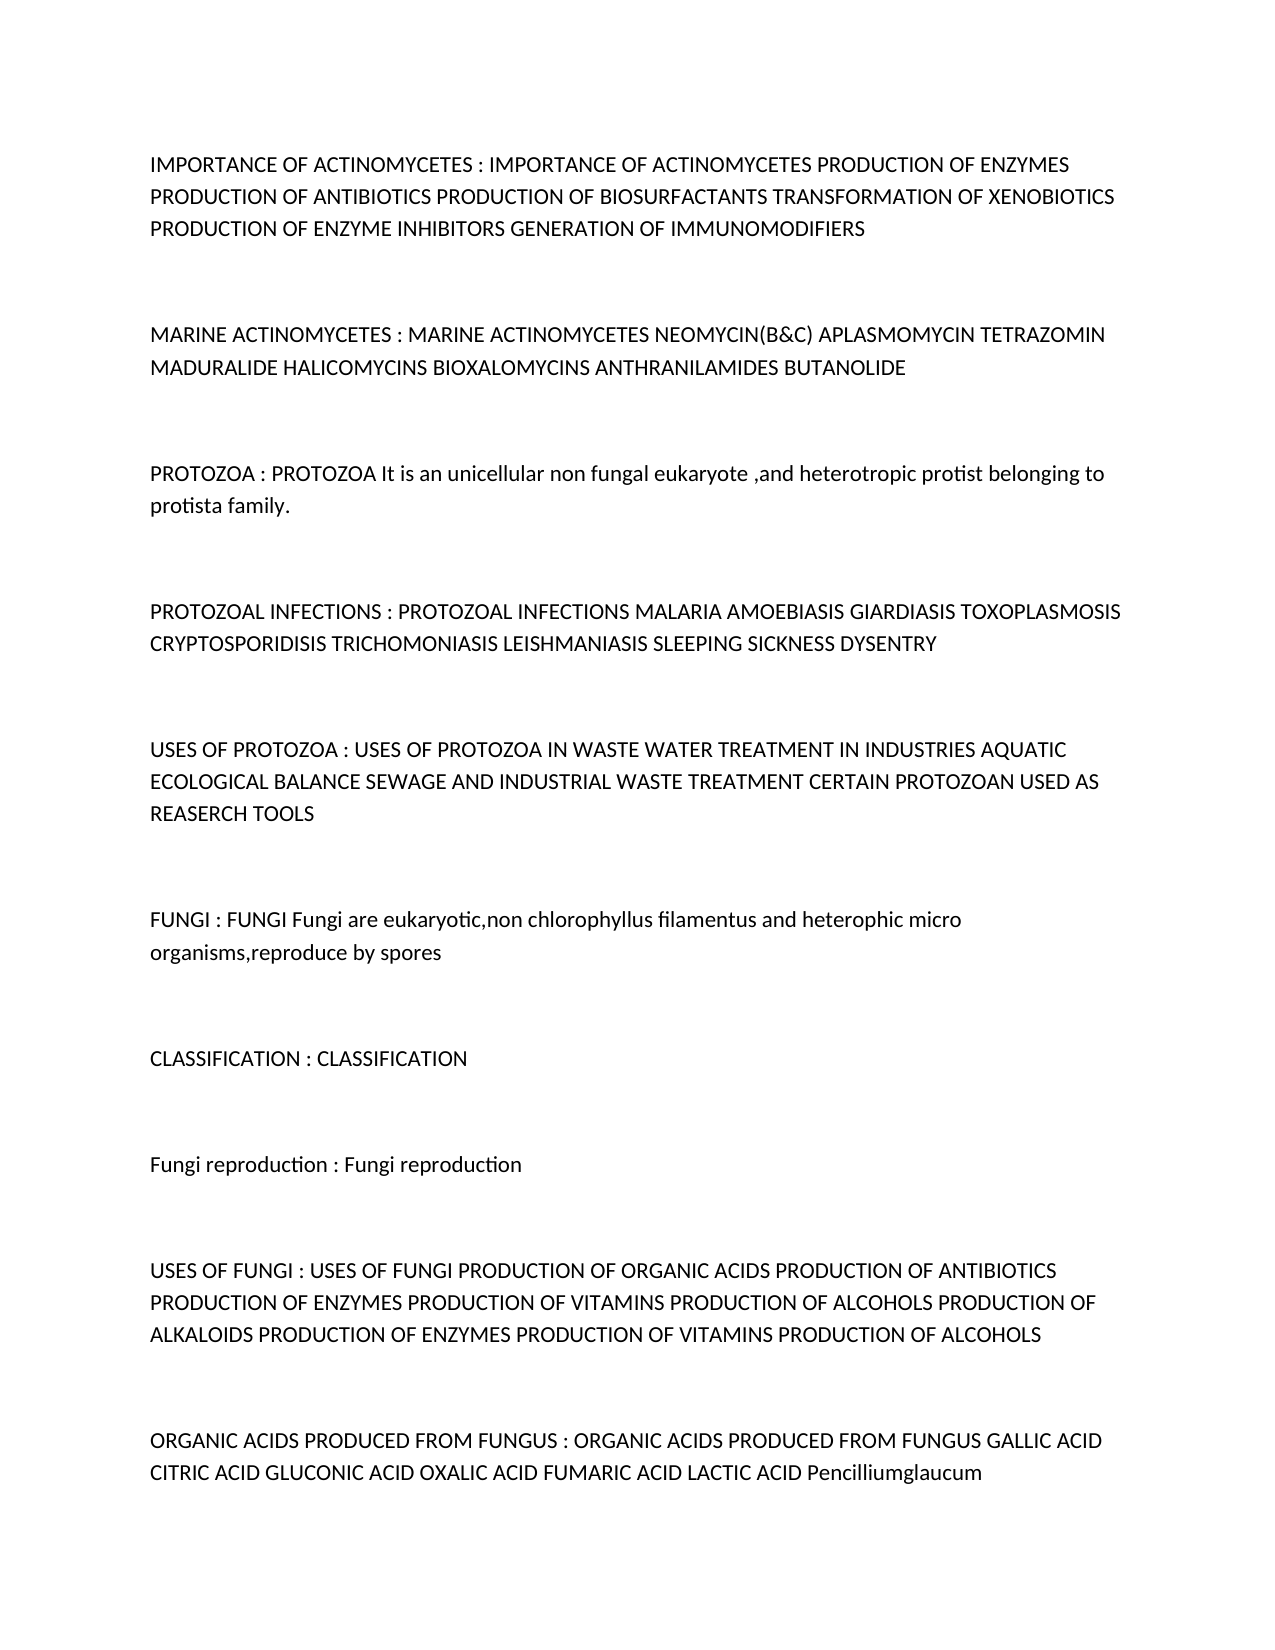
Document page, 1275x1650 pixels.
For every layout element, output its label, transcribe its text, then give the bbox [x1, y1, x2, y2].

text CLASSIFICATION : CLASSIFICATION [150, 1044, 1125, 1072]
text USES OF PROTOZOA : USES OF PROTOZOA IN WASTE WATER TREATMENT IN INDUSTRIES AQUATIC ECOLOGICAL BALANCE SEWAGE AND INDUSTRIAL WASTE TREATMENT CERTAIN PROTOZOAN USED AS REASERCH TOOLS [150, 735, 1125, 827]
text PROTOZOA : PROTOZOA It is an unicellular non fungal eukaryote ,and heterotropic protist belonging to protista family. [150, 459, 1125, 519]
text Fungi reproduction : Fungi reproduction [150, 1150, 1125, 1178]
text PROTOZOAL INFECTIONS : PROTOZOAL INFECTIONS MALARIA AMOEBIASIS GIARDIASIS TOXOPLASMOSIS CRYPTOSPORIDISIS TRICHOMONIASIS LEISHMANIASIS SLEEPING SICKNESS DYSENTRY [150, 597, 1125, 657]
text FUNGI : FUNGI Fungi are eukaryotic,non chlorophyllus filamentus and heterophic micro organisms,reproduce by spores [150, 906, 1125, 966]
text USES OF FUNGI : USES OF FUNGI PRODUCTION OF ORGANIC ACIDS PRODUCTION OF ANTIBIOTICS PRODUCTION OF ENZYMES PRODUCTION OF VITAMINS PRODUCTION OF ALCOHOLS PRODUCTION OF ALKALOIDS PRODUCTION OF ENZYMES PRODUCTION OF VITAMINS PRODUCTION OF ALCOHOLS [150, 1256, 1125, 1348]
text IMPORTANCE OF ACTINOMYCETES : IMPORTANCE OF ACTINOMYCETES PRODUCTION OF ENZYMES PRODUCTION OF ANTIBIOTICS PRODUCTION OF BIOSURFACTANTS TRANSFORMATION OF XENOBIOTICS PRODUCTION OF ENZYME INHIBITORS GENERATION OF IMMUNOMODIFIERS [150, 150, 1125, 242]
text MARINE ACTINOMYCETES : MARINE ACTINOMYCETES NEOMYCIN(B&C) APLASMOMYCIN TETRAZOMIN MADURALIDE HALICOMYCINS BIOXALOMYCINS ANTHRANILAMIDES BUTANOLIDE [150, 320, 1125, 381]
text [150, 1426, 1125, 1486]
